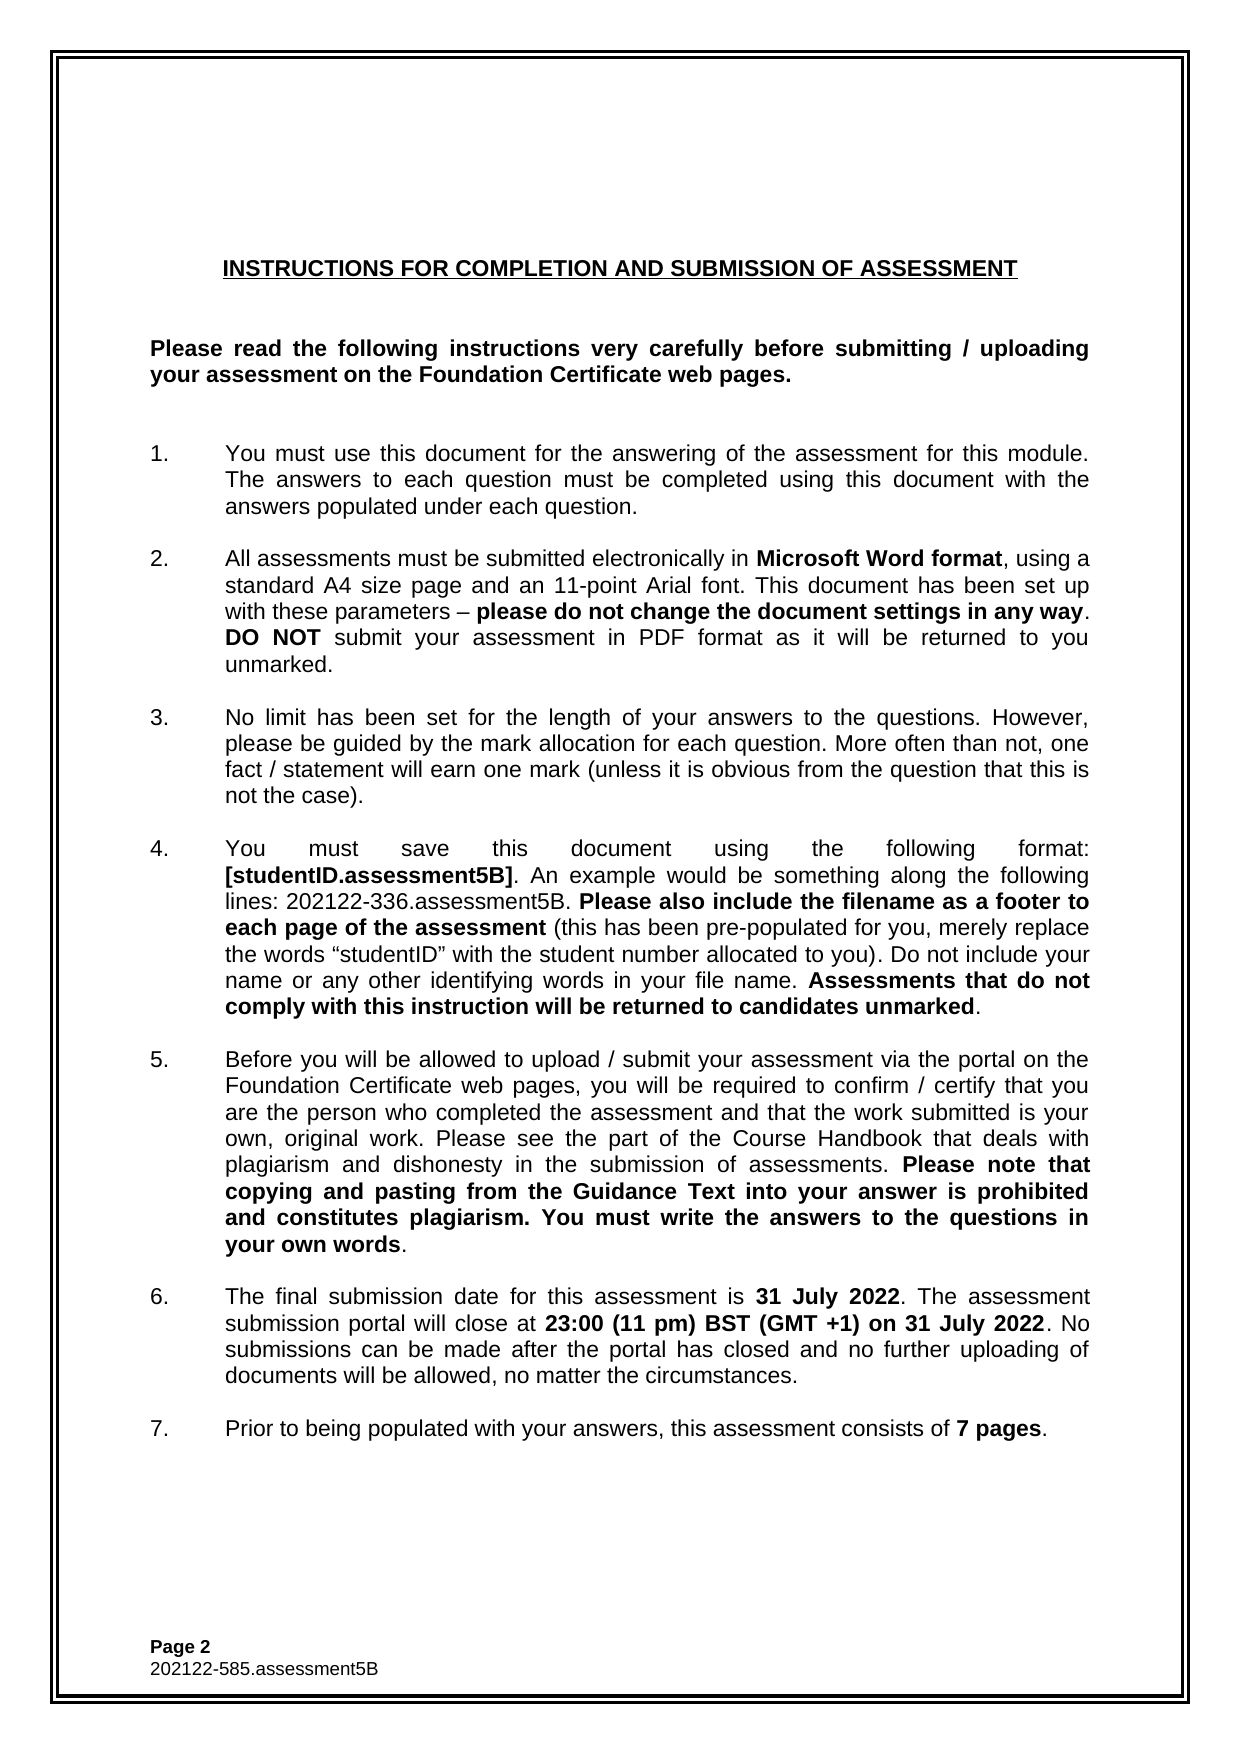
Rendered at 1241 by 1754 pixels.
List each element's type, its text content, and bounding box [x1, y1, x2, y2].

text INSTRUCTIONS FOR COMPLETION AND SUBMISSION OF ASSESSMENT [150, 255, 1090, 282]
text 5. Before you will be allowed to upload / submit your assessment via the portal on the Foundation Certificate web pages, you will be required to confirm / certify that you are the person who completed the assessment and that the work submitted is your own, original work. Please see the part of the Course Handbook that deals with plagiarism and dishonesty in the submission of assessments. Please note that copying and pasting from the Guidance Text into your answer is prohibited and constitutes plagiarism. You must write the answers to the questions in your own words. [150, 1046, 1090, 1257]
text 7. Prior to being populated with your answers, this assessment consists of 7 pages. [150, 1415, 1090, 1441]
text 1. You must use this document for the answering of the assessment for this module. The answers to each question must be completed using this document with the answers populated under each question. [150, 440, 1090, 519]
text 6. The final submission date for this assessment is 31 July 2022. The assessment submission portal will close at 23:00 (11 pm) BST (GMT +1) on 31 July 2022. No submissions can be made after the portal has closed and no further uploading of documents will be allowed, no matter the circumstances. [150, 1283, 1090, 1389]
text 2. All assessments must be submitted electronically in Microsoft Word format, using a standard A4 size page and an 11-point Arial font. This document has been set up with these parameters – please do not change the document settings in any way. DO NOT submit your assessment in PDF format as it will be returned to you unmarked. [150, 545, 1090, 677]
text 3. No limit has been set for the length of your answers to the questions. However, please be guided by the mark allocation for each question. More often than not, one fact / statement will earn one mark (unless it is obvious from the question that this is not the case). [150, 703, 1090, 809]
text 4. You must save this document using the following format: [studentID.assessment5B]. An example would be something along the following lines: 202122-336.assessment5B. Please also include the filename as a footer to each page of the assessment (this has been pre-populated for you, merely replace the words “studentID” with the student number allocated to you). Do not include your name or any other identifying words in your file name. Assessments that do not comply with this instruction will be returned to candidates unmarked. [150, 835, 1090, 1020]
text Please read the following instructions very carefully before submitting / uploading your assessment on the Foundation Certificate web pages. [150, 334, 1090, 387]
